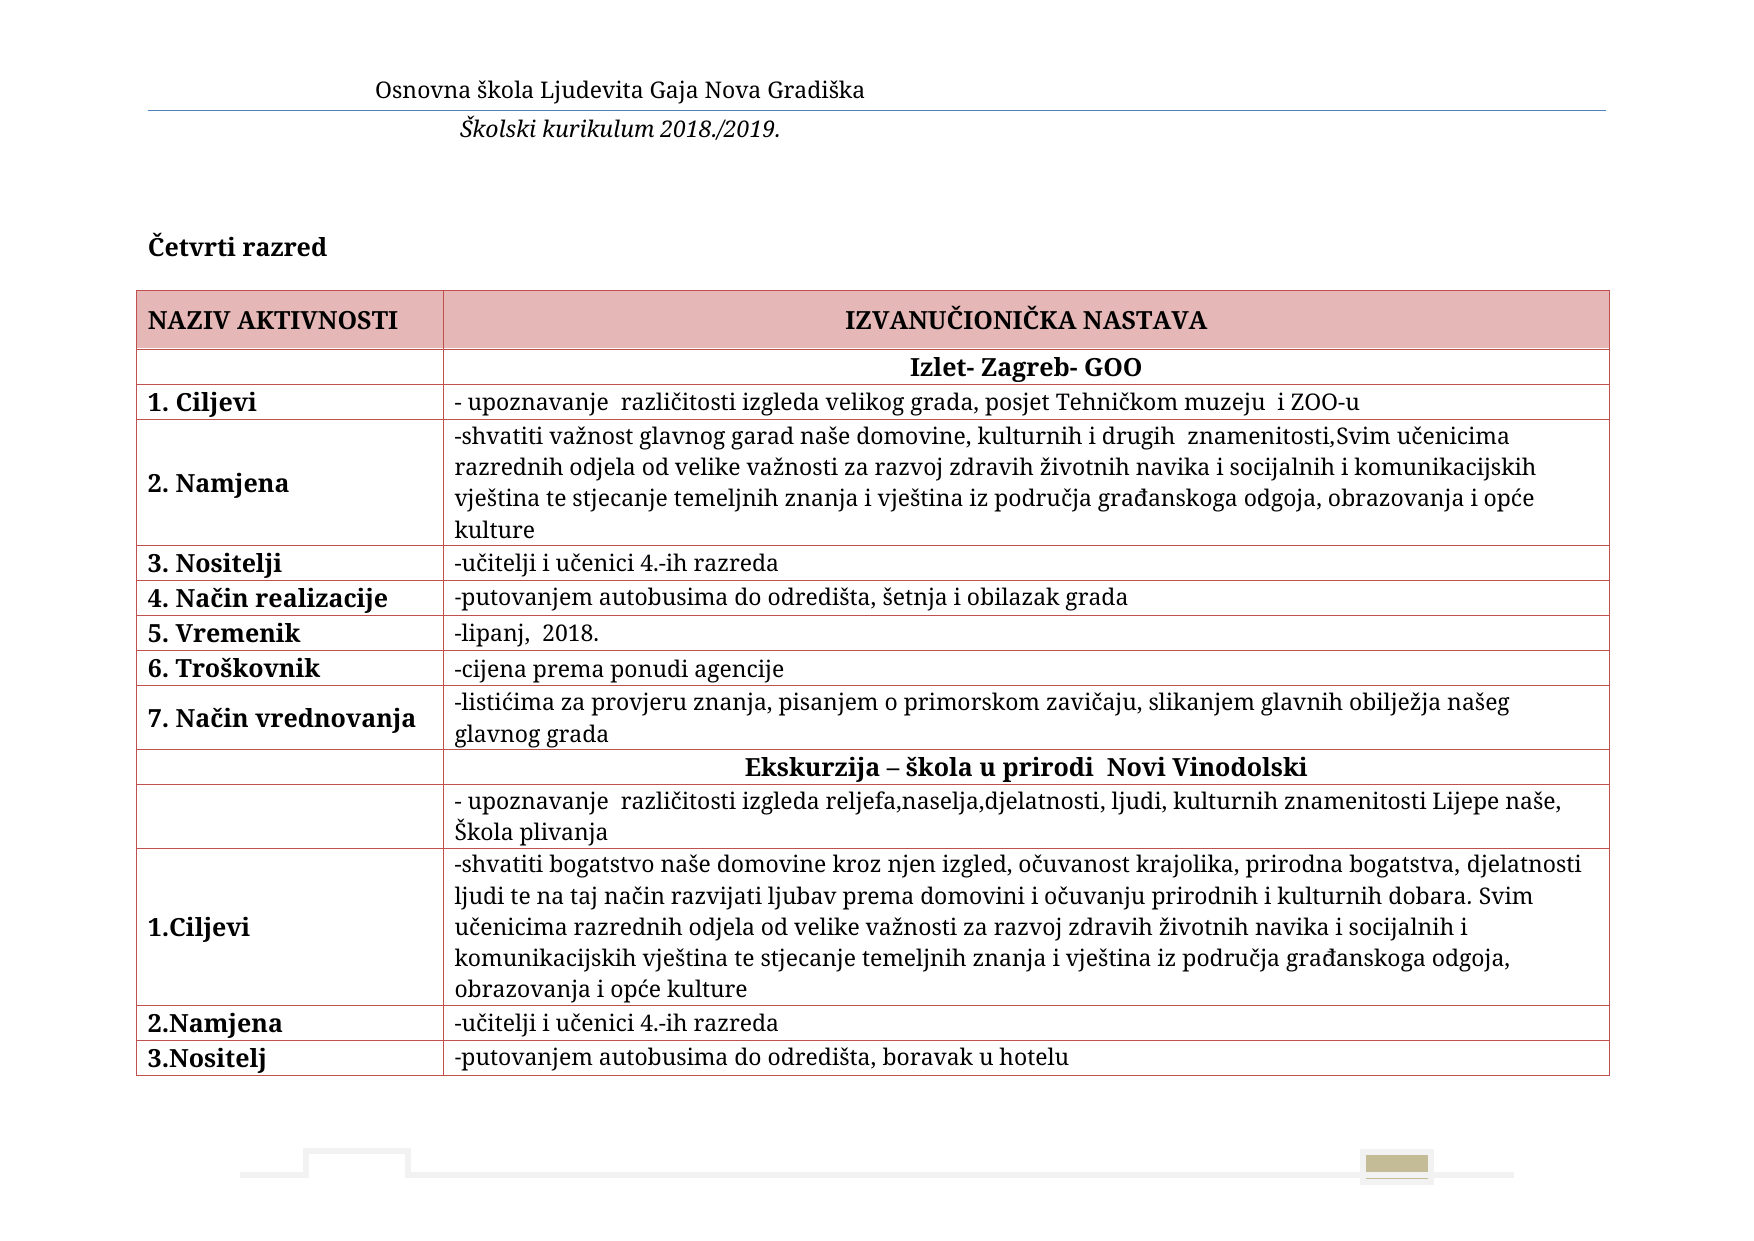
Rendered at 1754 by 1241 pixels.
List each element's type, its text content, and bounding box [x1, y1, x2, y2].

table_cell 1. Ciljevi [137, 385, 443, 419]
table_cell 3.Nositelj [137, 1041, 443, 1075]
table_cell -shvatiti bogatstvo naše domovine kroz njen izgled, očuvanost krajolika, prirodna bogatstva, djelatnosti ljudi te na taj način razvijati ljubav prema domovini i očuvanju prirodnih i kulturnih dobara. Svim učenicima razrednih odjela od velike važnosti za razvoj zdravih životnih navika i socijalnih i komunikacijskih vještina te stjecanje temeljnih znanja i vještina iz područja građanskoga odgoja, obrazovanja i opće kulture [444, 849, 1609, 1005]
table_cell 2.Namjena [137, 1006, 443, 1040]
table_cell 3. Nositelji [137, 546, 443, 580]
table_cell -putovanjem autobusima do odredišta, šetnja i obilazak grada [444, 581, 1609, 615]
table_cell 4. Način realizacije [137, 581, 443, 615]
table_cell -shvatiti važnost glavnog garad naše domovine, kulturnih i drugih znamenitosti,Svim učenicima razrednih odjela od velike važnosti za razvoj zdravih životnih navika i socijalnih i komunikacijskih vještina te stjecanje temeljnih znanja i vještina iz područja građanskoga odgoja, obrazovanja i opće kulture [444, 420, 1609, 545]
table_cell Izlet- Zagreb- GOO [444, 350, 1609, 384]
table_cell - upoznavanje različitosti izgleda reljefa,naselja,djelatnosti, ljudi, kulturnih znamenitosti Lijepe naše, Škola plivanja [444, 785, 1609, 847]
table_cell -cijena prema ponudi agencije [444, 651, 1609, 685]
table_cell -učitelji i učenici 4.-ih razreda [444, 1006, 1609, 1040]
table_cell [137, 350, 443, 384]
table_header NAZIV AKTIVNOSTI [137, 291, 443, 348]
text Četvrti razred [148, 230, 1606, 264]
table_header IZVANUČIONIČKA NASTAVA [444, 291, 1609, 348]
table_cell -listićima za provjeru znanja, pisanjem o primorskom zavičaju, slikanjem glavnih obilježja našeg glavnog grada [444, 686, 1609, 749]
table_cell 6. Troškovnik [137, 651, 443, 685]
table_cell - upoznavanje različitosti izgleda velikog grada, posjet Tehničkom muzeju i ZOO-u [444, 385, 1609, 419]
table_cell [137, 785, 443, 847]
table_cell -lipanj, 2018. [444, 616, 1609, 650]
table_cell -učitelji i učenici 4.-ih razreda [444, 546, 1609, 580]
table_cell Ekskurzija – škola u prirodi Novi Vinodolski [444, 750, 1609, 784]
table_cell 7. Način vrednovanja [137, 686, 443, 749]
table_cell 2. Namjena [137, 420, 443, 545]
table_cell 1.Ciljevi [137, 849, 443, 1005]
table_cell 5. Vremenik [137, 616, 443, 650]
table_cell [137, 750, 443, 784]
table_cell -putovanjem autobusima do odredišta, boravak u hotelu [444, 1041, 1609, 1075]
